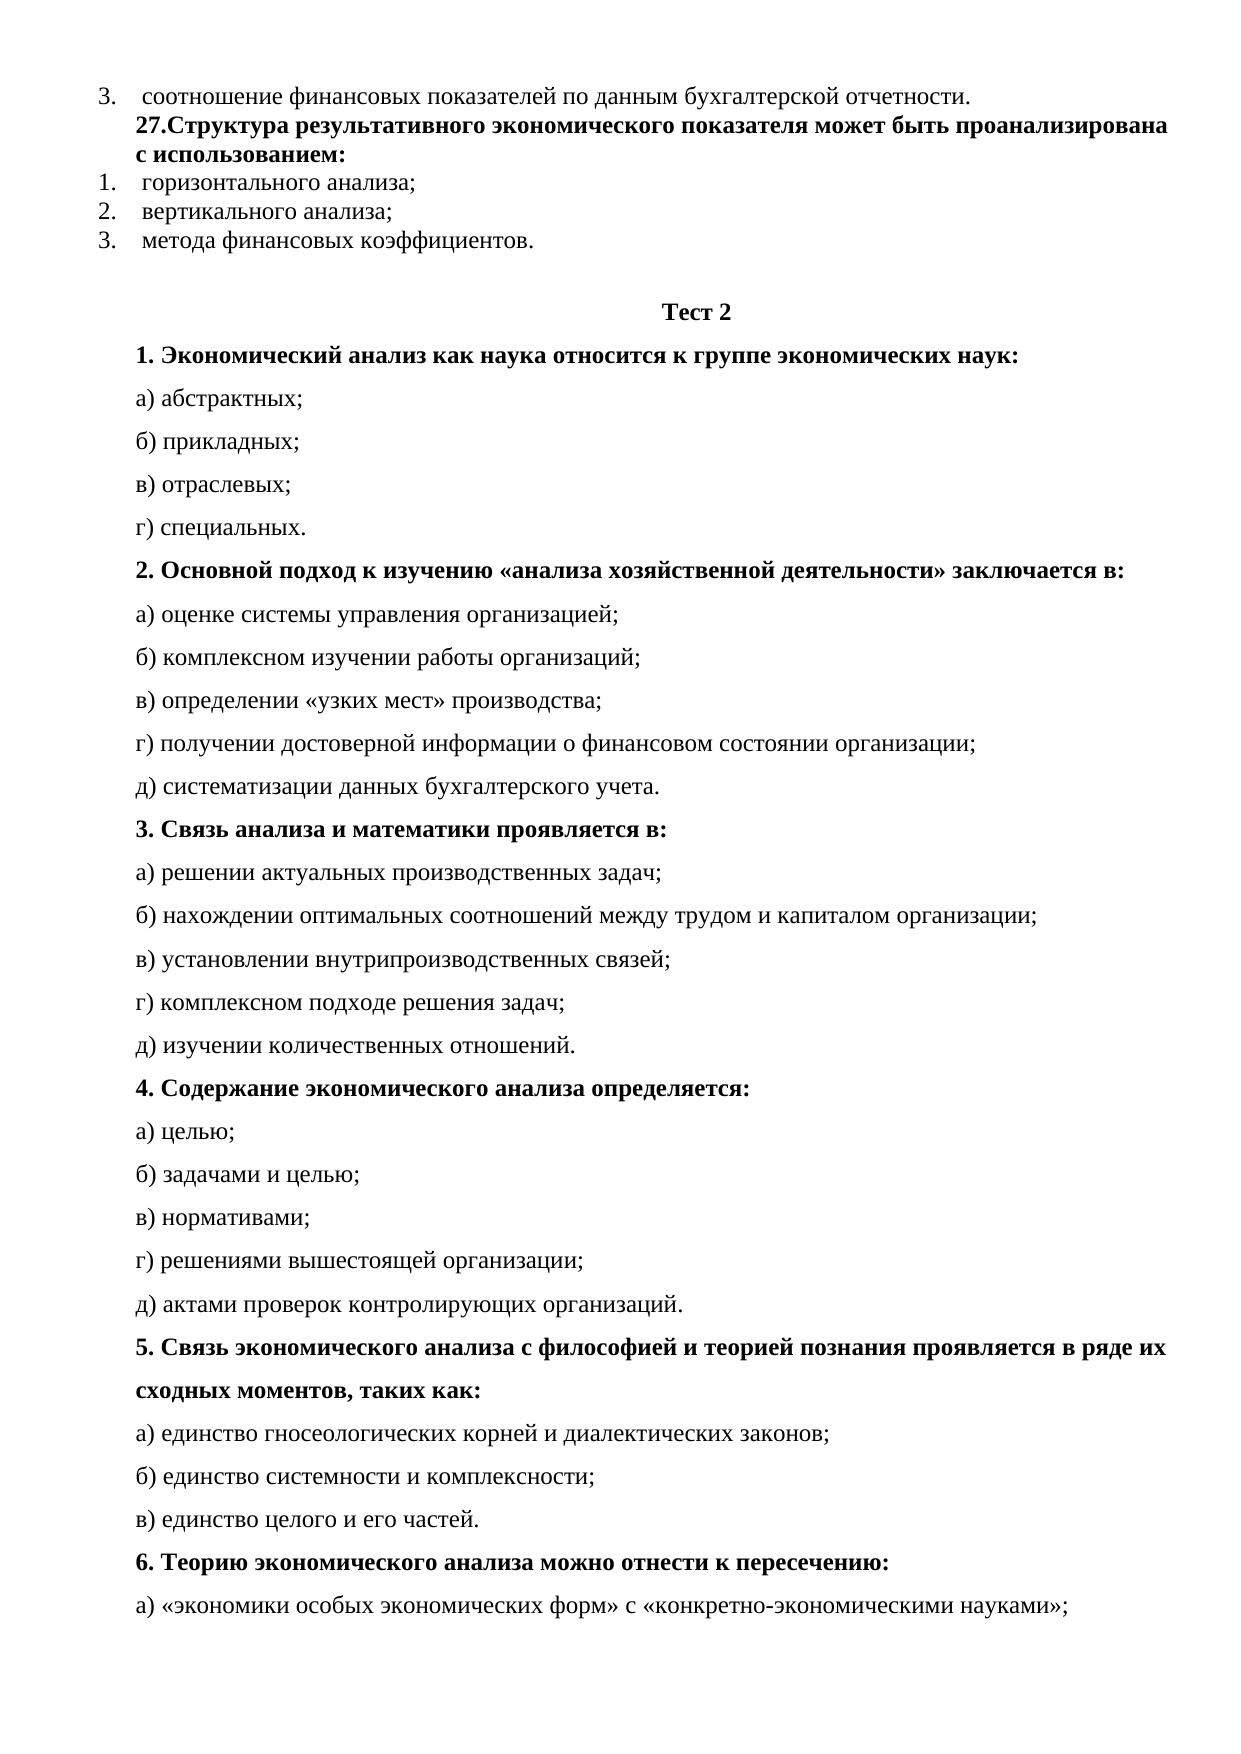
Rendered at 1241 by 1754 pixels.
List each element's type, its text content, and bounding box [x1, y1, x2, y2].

list вертикального анализа; [98, 196, 1184, 225]
list соотношение финансовых показателей по данным бухгалтерской отчетности. [98, 81, 1184, 110]
text б) задачами и целью; [135, 1159, 1184, 1188]
text г) комплексном подходе решения задач; [135, 987, 1184, 1016]
text д) изучении количественных отношений. [135, 1030, 1184, 1059]
text б) прикладных; [135, 426, 1184, 455]
list горизонтального анализа; [98, 167, 1184, 196]
text г) получении достоверной информации о финансовом состоянии организации; [135, 728, 1184, 757]
text д) систематизации данных бухгалтерского учета. [135, 771, 1184, 800]
text а) оценке системы управления организацией; [135, 599, 1184, 627]
text 1. Экономический анализ как наука относится к группе экономических наук: [135, 340, 1184, 369]
text Тест 2 [135, 297, 1184, 326]
text б) единство системности и комплексности; [135, 1461, 1184, 1490]
text а) абстрактных; [135, 383, 1184, 412]
list метода финансовых коэффициентов. [98, 225, 1184, 254]
text 4. Содержание экономического анализа определяется: [135, 1073, 1184, 1102]
text а) единство гносеологических корней и диалектических законов; [135, 1418, 1184, 1447]
text д) актами проверок контролирующих организаций. [135, 1289, 1184, 1317]
text 3. Связь анализа и математики проявляется в: [135, 814, 1184, 843]
text а) «экономики особых экономических форм» с «конкретно-экономическими науками»; [135, 1591, 1184, 1619]
text а) целью; [135, 1116, 1184, 1145]
text в) установлении внутрипроизводственных связей; [135, 944, 1184, 972]
text в) определении «узких мест» производства; [135, 685, 1184, 714]
text г) специальных. [135, 512, 1184, 541]
text в) нормативами; [135, 1202, 1184, 1231]
text 6. Теорию экономического анализа можно отнести к пересечению: [135, 1547, 1184, 1576]
text г) решениями вышестоящей организации; [135, 1246, 1184, 1274]
text б) комплексном изучении работы организаций; [135, 642, 1184, 671]
text б) нахождении оптимальных соотношений между трудом и капиталом организации; [135, 901, 1184, 929]
text 27.Структура результативного экономического показателя может быть проанализирована с использованием: [135, 110, 1184, 167]
text а) решении актуальных производственных задач; [135, 857, 1184, 886]
text в) отраслевых; [135, 469, 1184, 498]
text в) единство целого и его частей. [135, 1504, 1184, 1533]
text 2. Основной подход к изучению «анализа хозяйственной деятельности» заключается в: [135, 556, 1184, 584]
text 5. Связь экономического анализа с философией и теорией познания проявляется в ряде их сходных моментов, таких как: [135, 1332, 1184, 1404]
